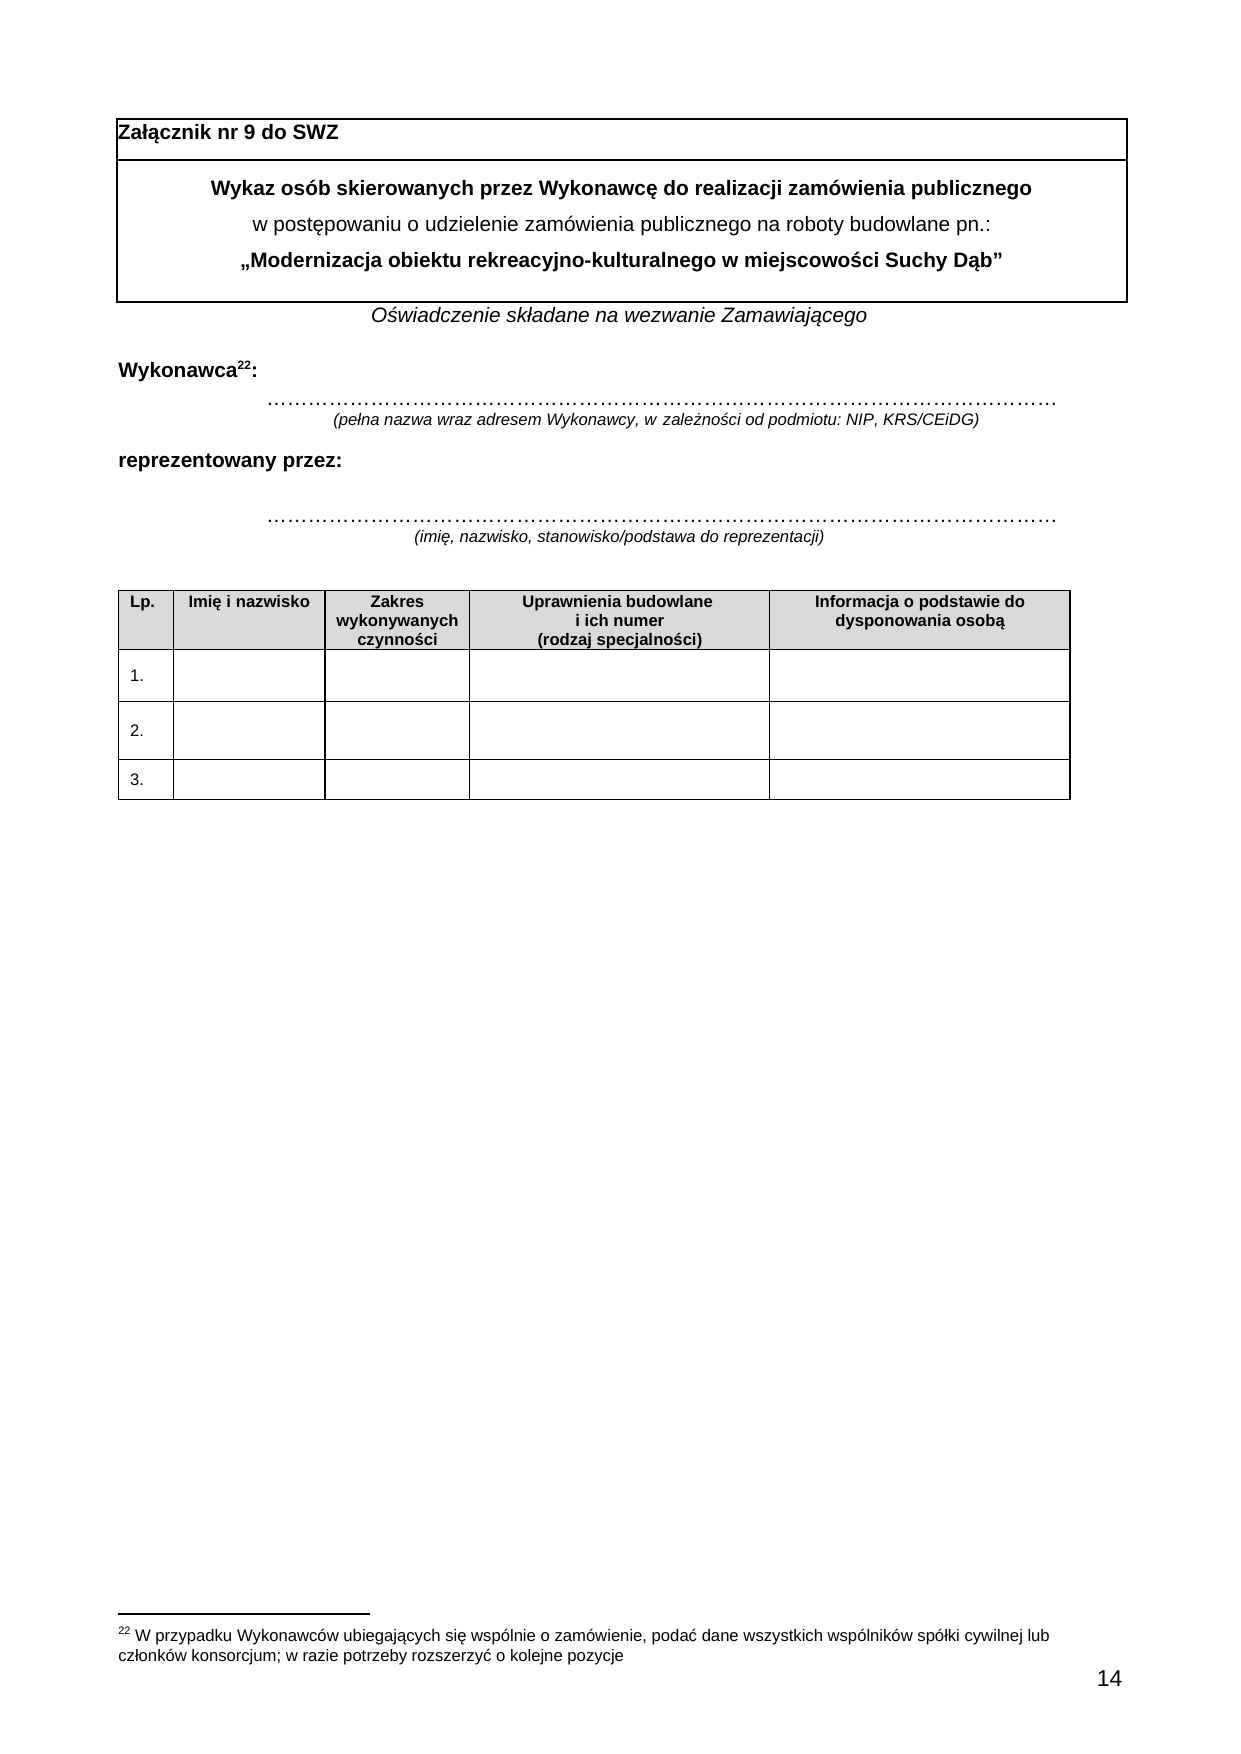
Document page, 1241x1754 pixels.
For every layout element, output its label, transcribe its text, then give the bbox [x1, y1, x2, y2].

table_cell 3. [119, 760, 173, 799]
table_cell 1. [119, 650, 173, 701]
text Oświadczenie składane na wezwanie Zamawiającego [118, 303, 1122, 327]
text …………………………………………………………………………………………………… [192, 503, 1122, 527]
table_header Lp. [119, 591, 173, 649]
table_cell [770, 760, 1069, 799]
text …………………………………………………………………………………………………… [266, 386, 1122, 410]
table_header Uprawnienia budowlane i ich numer (rodzaj specjalności) [470, 591, 769, 649]
text (pełna nazwa wraz adresem Wykonawcy, w zależności od podmiotu: NIP, KRS/CEiDG) [118, 410, 1122, 429]
table_cell [174, 702, 324, 759]
table_header Imię i nazwisko [174, 591, 324, 649]
table_cell [470, 650, 769, 701]
table_cell [174, 650, 324, 701]
text Wykonawca: [118, 358, 1122, 382]
table_cell Wykaz osób skierowanych przez Wykonawcę do realizacji zamówienia publicznego w postępowaniu o udzielenie zamówienia publicznego na roboty budowlane pn.: „Modernizacja obiektu rekreacyjno-kulturalnego w miejscowości Suchy Dąb” [118, 161, 1126, 301]
table_header Zakres wykonywanych czynności [326, 591, 469, 649]
table_cell [326, 702, 469, 759]
table_cell [326, 760, 469, 799]
table_cell [770, 702, 1069, 759]
table_header Załącznik nr 9 do SWZ [118, 120, 1126, 158]
table_cell [470, 702, 769, 759]
table_cell 2. [119, 702, 173, 759]
table_cell [470, 760, 769, 799]
text reprezentowany przez: [118, 448, 1122, 472]
text (imię, nazwisko, stanowisko/podstawa do reprezentacji) [118, 527, 1122, 546]
table_cell [770, 650, 1069, 701]
table_cell [174, 760, 324, 799]
table_header Informacja o podstawie do dysponowania osobą [770, 591, 1069, 649]
table_cell [326, 650, 469, 701]
